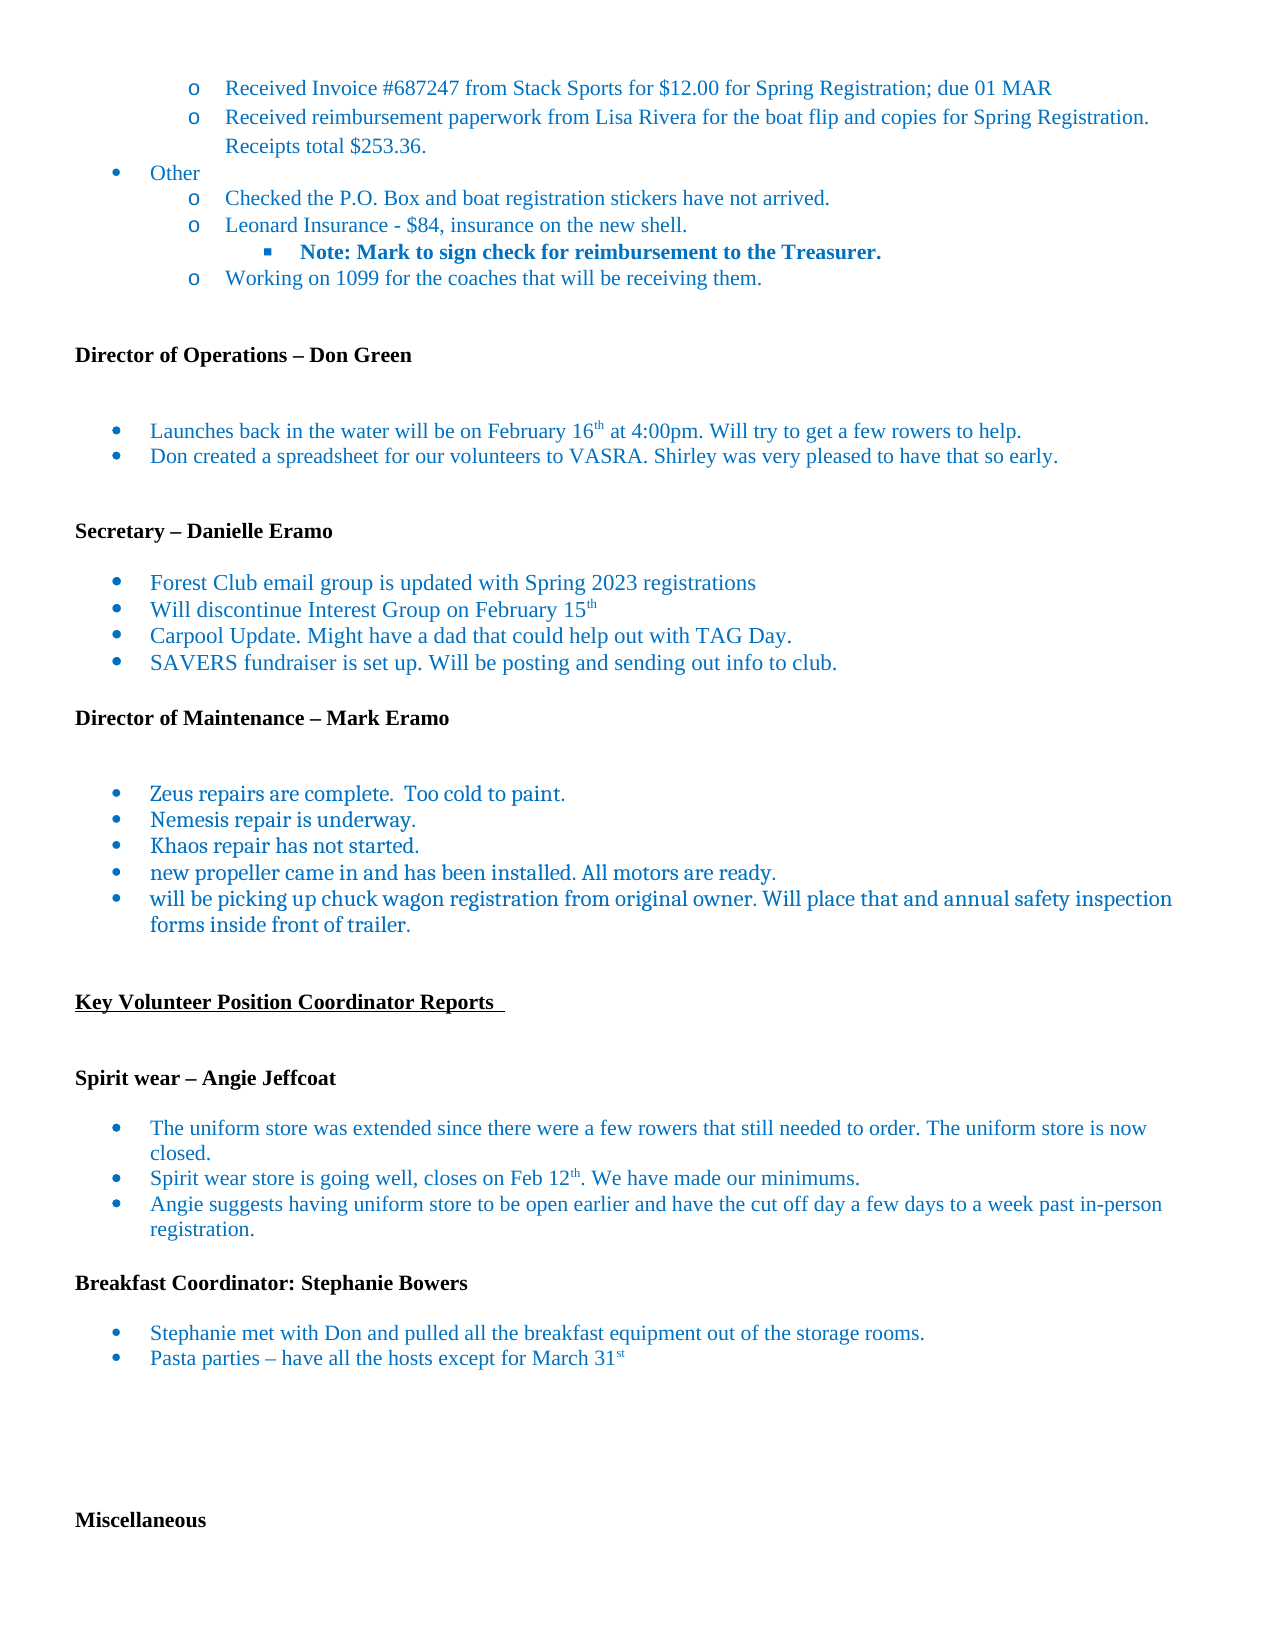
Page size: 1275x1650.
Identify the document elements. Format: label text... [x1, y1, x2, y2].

list Note: Mark to sign check for reimbursement to the Treasurer. [262, 239, 1200, 264]
text Director of Maintenance – Mark Eramo [75, 705, 1200, 730]
list Received reimbursement paperwork from Lisa Rivera for the boat flip and copies for Spring Registration. Receipts total $253.36. [187, 104, 1200, 158]
text Key Volunteer Position Coordinator Reports [75, 989, 1200, 1014]
list Spirit wear store is going well, closes on Feb 12th. We have made our minimums. [112, 1165, 1200, 1191]
list Pasta parties – have all the hosts except for March 31st [112, 1345, 1200, 1371]
list Checked the P.O. Box and boat registration stickers have not arrived. [187, 185, 1200, 212]
list new propeller came in and has been installed. All motors are ready. [112, 859, 1200, 886]
list Khaos repair has not started. [112, 833, 1200, 859]
text Director of Operations – Don Green [75, 342, 1200, 367]
list The uniform store was extended since there were a few rowers that still needed to order. The uniform store is now closed. [112, 1115, 1200, 1165]
list Leonard Insurance - $84, insurance on the new shell. [187, 212, 1200, 239]
list Carpool Update. Might have a dad that could help out with TAG Day. [112, 622, 1200, 649]
list Zeus repairs are complete. Too cold to paint. [112, 780, 1200, 807]
list will be picking up chuck wagon registration from original owner. Will place that and annual safety inspection forms inside front of trailer. [112, 886, 1200, 938]
list Stephanie met with Don and pulled all the breakfast equipment out of the storage rooms. [112, 1320, 1200, 1345]
text Miscellaneous [75, 1507, 1200, 1532]
list Nemesis repair is underway. [112, 807, 1200, 833]
list Other [112, 160, 1200, 185]
list Don created a spreadsheet for our volunteers to VASRA. Shirley was very pleased to have that so early. [112, 443, 1200, 468]
text Spirit wear – Angie Jeffcoat [75, 1064, 1200, 1090]
list Angie suggests having uniform store to be open earlier and have the cut off day a few days to a week past in-person registration. [112, 1191, 1200, 1270]
list Forest Club email group is updated with Spring 2023 registrations [112, 569, 1200, 596]
list Received Invoice #687247 from Stack Sports for $12.00 for Spring Registration; due 01 MAR [187, 75, 1200, 102]
list Working on 1099 for the coaches that will be receiving them. [187, 264, 1200, 292]
list Launches back in the water will be on February 16th at 4:00pm. Will try to get a few rowers to help. [112, 418, 1200, 443]
text Secretary – Danielle Eramo [75, 518, 1200, 544]
text Breakfast Coordinator: Stephanie Bowers [75, 1270, 1200, 1295]
list SAVERS fundraiser is set up. Will be posting and sending out info to club. [112, 649, 1200, 676]
list Will discontinue Interest Group on February 15th [112, 596, 1200, 622]
